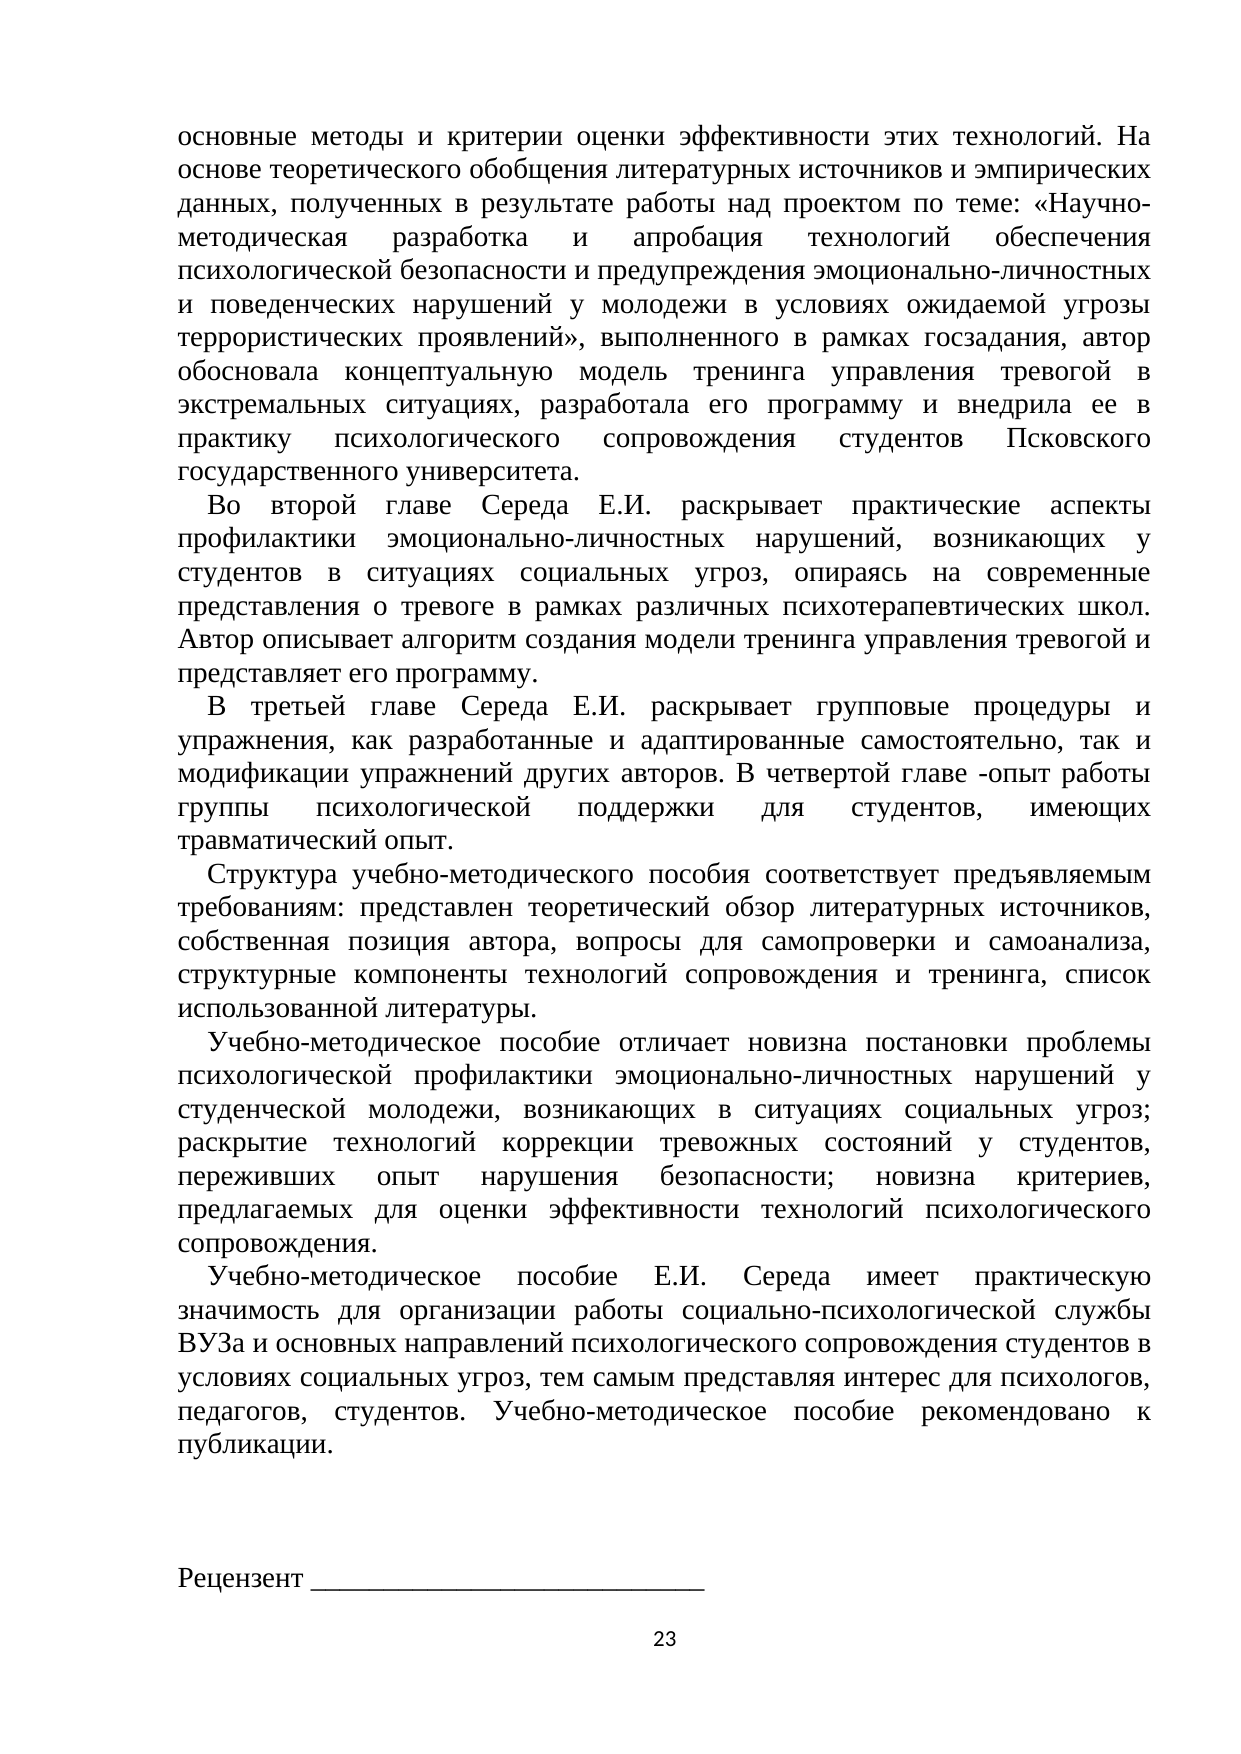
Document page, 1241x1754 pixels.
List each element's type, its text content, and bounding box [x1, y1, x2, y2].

text Учебно-методическое пособие отличает новизна постановки проблемы психологической профилактики эмоционально-личностных нарушений у студенческой молодежи, возникающих в ситуациях социальных угроз; раскрытие технологий коррекции тревожных состояний у студентов, переживших опыт нарушения безопасности; новизна критериев, предлагаемых для оценки эффективности технологий психологического сопровождения. [177, 1024, 1152, 1258]
text Учебно-методическое пособие Е.И. Середа имеет практическую значимость для организации работы социально-психологической службы ВУЗа и основных направлений психологического сопровождения студентов в условиях социальных угроз, тем самым представляя интерес для психологов, педагогов, студентов. Учебно-методическое пособие рекомендовано к публикации. [177, 1258, 1152, 1460]
text Во второй главе Середа Е.И. раскрывает практические аспекты профилактики эмоционально-личностных нарушений, возникающих у студентов в ситуациях социальных угроз, опираясь на современные представления о тревоге в рамках различных психотерапевтических школ. Автор описывает алгоритм создания модели тренинга управления тревогой и представляет его программу. [177, 487, 1152, 688]
text Рецензент ___________________________ [177, 1560, 1152, 1594]
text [177, 118, 1152, 487]
text Структура учебно-методического пособия соответствует предъявляемым требованиям: представлен теоретический обзор литературных источников, собственная позиция автора, вопросы для самопроверки и самоанализа, структурные компоненты технологий сопровождения и тренинга, список использованной литературы. [177, 856, 1152, 1024]
text В третьей главе Середа Е.И. раскрывает групповые процедуры и упражнения, как разработанные и адаптированные самостоятельно, так и модификации упражнений других авторов. В четвертой главе -опыт работы группы психологической поддержки для студентов, имеющих травматический опыт. [177, 688, 1152, 856]
